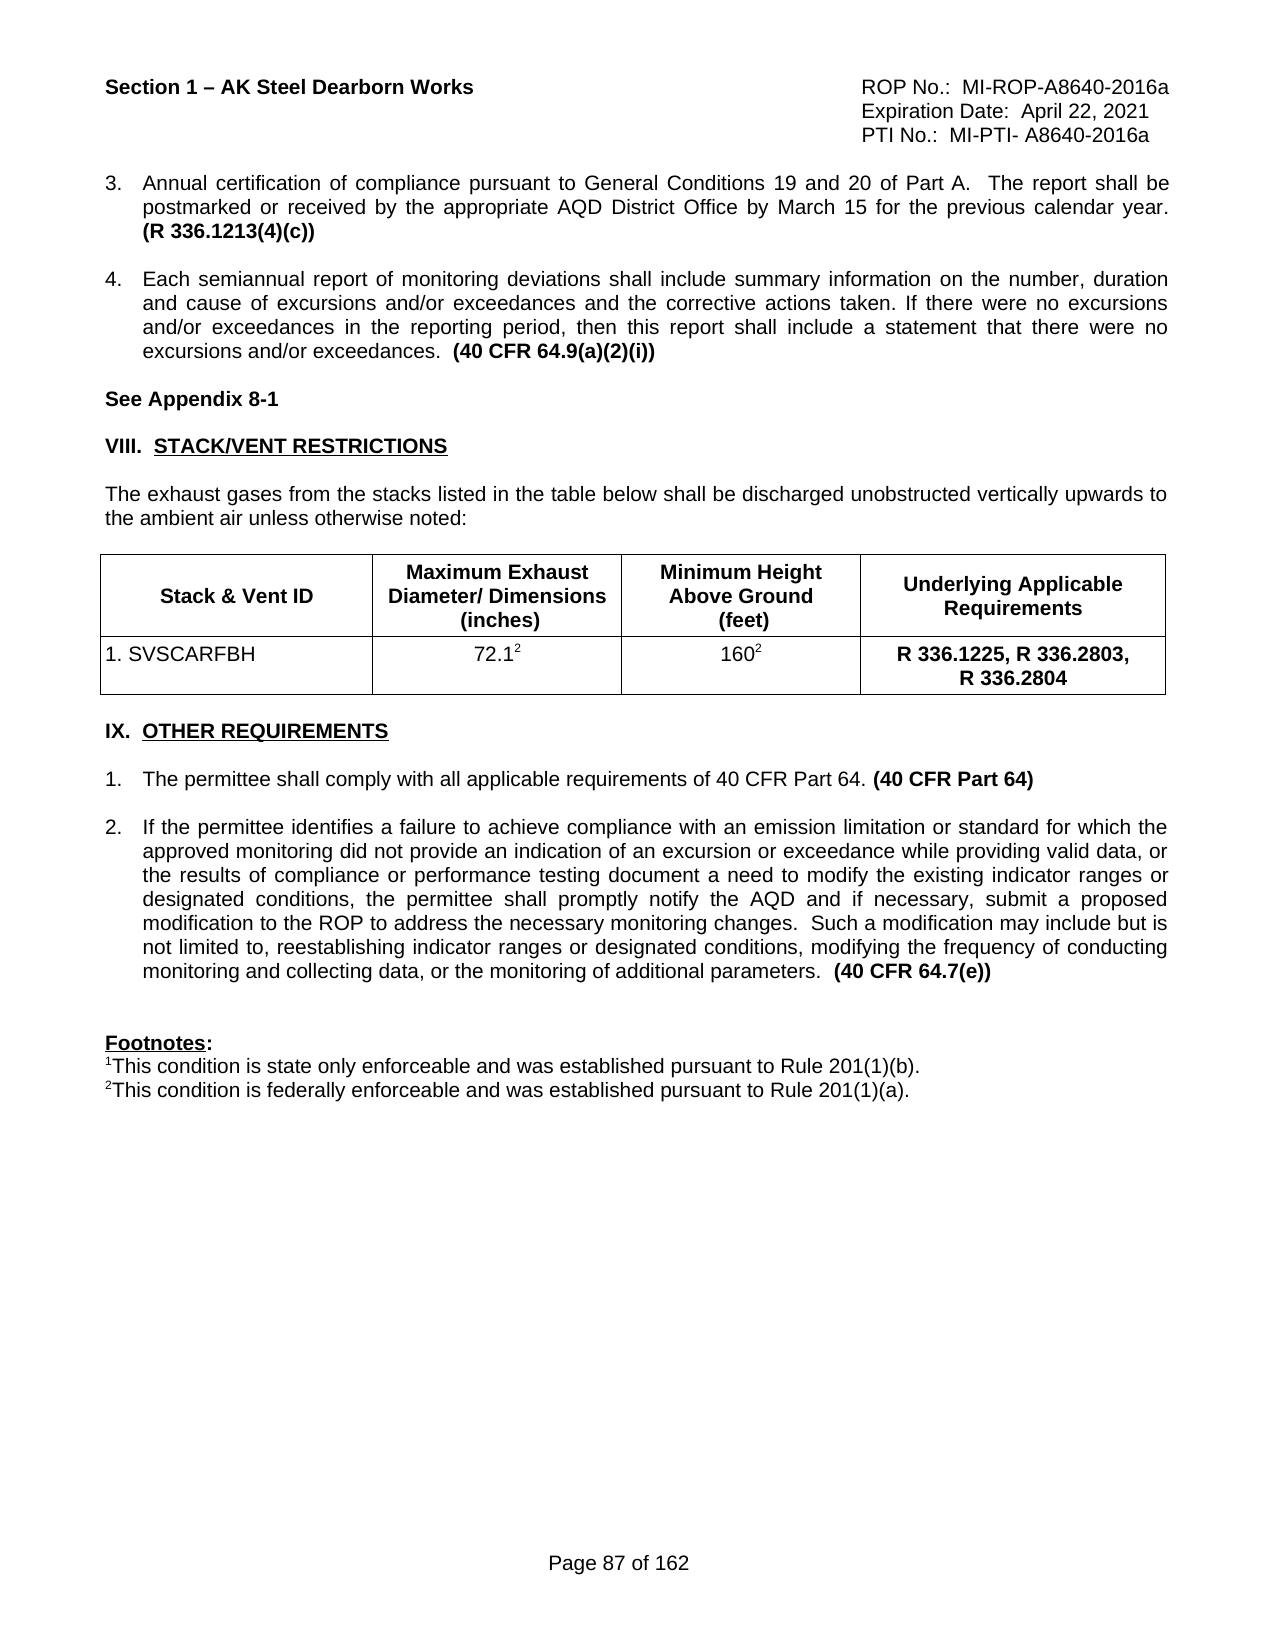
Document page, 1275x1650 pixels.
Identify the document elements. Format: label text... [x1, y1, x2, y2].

text 2This condition is federally enforceable and was established pursuant to Rule 201(1)(a). [105, 1078, 1170, 1102]
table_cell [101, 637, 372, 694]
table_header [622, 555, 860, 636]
text 1This condition is state only enforceable and was established pursuant to Rule 201(1)(b). [105, 1054, 1170, 1078]
text The exhaust gases from the stacks listed in the table below shall be discharged unobstructed vertically upwards to the ambient air unless otherwise noted: [105, 482, 1170, 530]
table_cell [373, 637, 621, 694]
list The permittee shall comply with all applicable requirements of 40 CFR Part 64. (40 CFR Part 64) [105, 767, 1170, 791]
list Annual certification of compliance pursuant to General Conditions 19 and 20 of Part A. The report shall be postmarked or received by the appropriate AQD District Office by March 15 for the previous calendar year. (R 336.1213(4)(c)) [105, 171, 1170, 243]
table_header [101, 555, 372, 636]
text Footnotes: [105, 1030, 1170, 1054]
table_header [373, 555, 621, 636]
text VIII. STACK/VENT RESTRICTIONS [105, 434, 1170, 458]
text See Appendix 8-1 [105, 386, 1170, 410]
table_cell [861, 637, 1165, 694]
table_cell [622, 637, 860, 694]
text IX. OTHER REQUIREMENTS [105, 719, 1170, 743]
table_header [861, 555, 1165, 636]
list Each semiannual report of monitoring deviations shall include summary information on the number, duration and cause of excursions and/or exceedances and the corrective actions taken. If there were no excursions and/or exceedances in the reporting period, then this report shall include a statement that there were no excursions and/or exceedances. (40 CFR 64.9(a)(2)(i)) [105, 267, 1170, 362]
text 2. If the permittee identifies a failure to achieve compliance with an emission limitation or standard for which the approved monitoring did not provide an indication of an excursion or exceedance while providing valid data, or the results of compliance or performance testing document a need to modify the existing indicator ranges or designated conditions, the permittee shall promptly notify the AQD and if necessary, submit a proposed modification to the ROP to address the necessary monitoring changes. Such a modification may include but is not limited to, reestablishing indicator ranges or designated conditions, modifying the frequency of conducting monitoring and collecting data, or the monitoring of additional parameters. (40 CFR 64.7(e)) [105, 815, 1170, 982]
